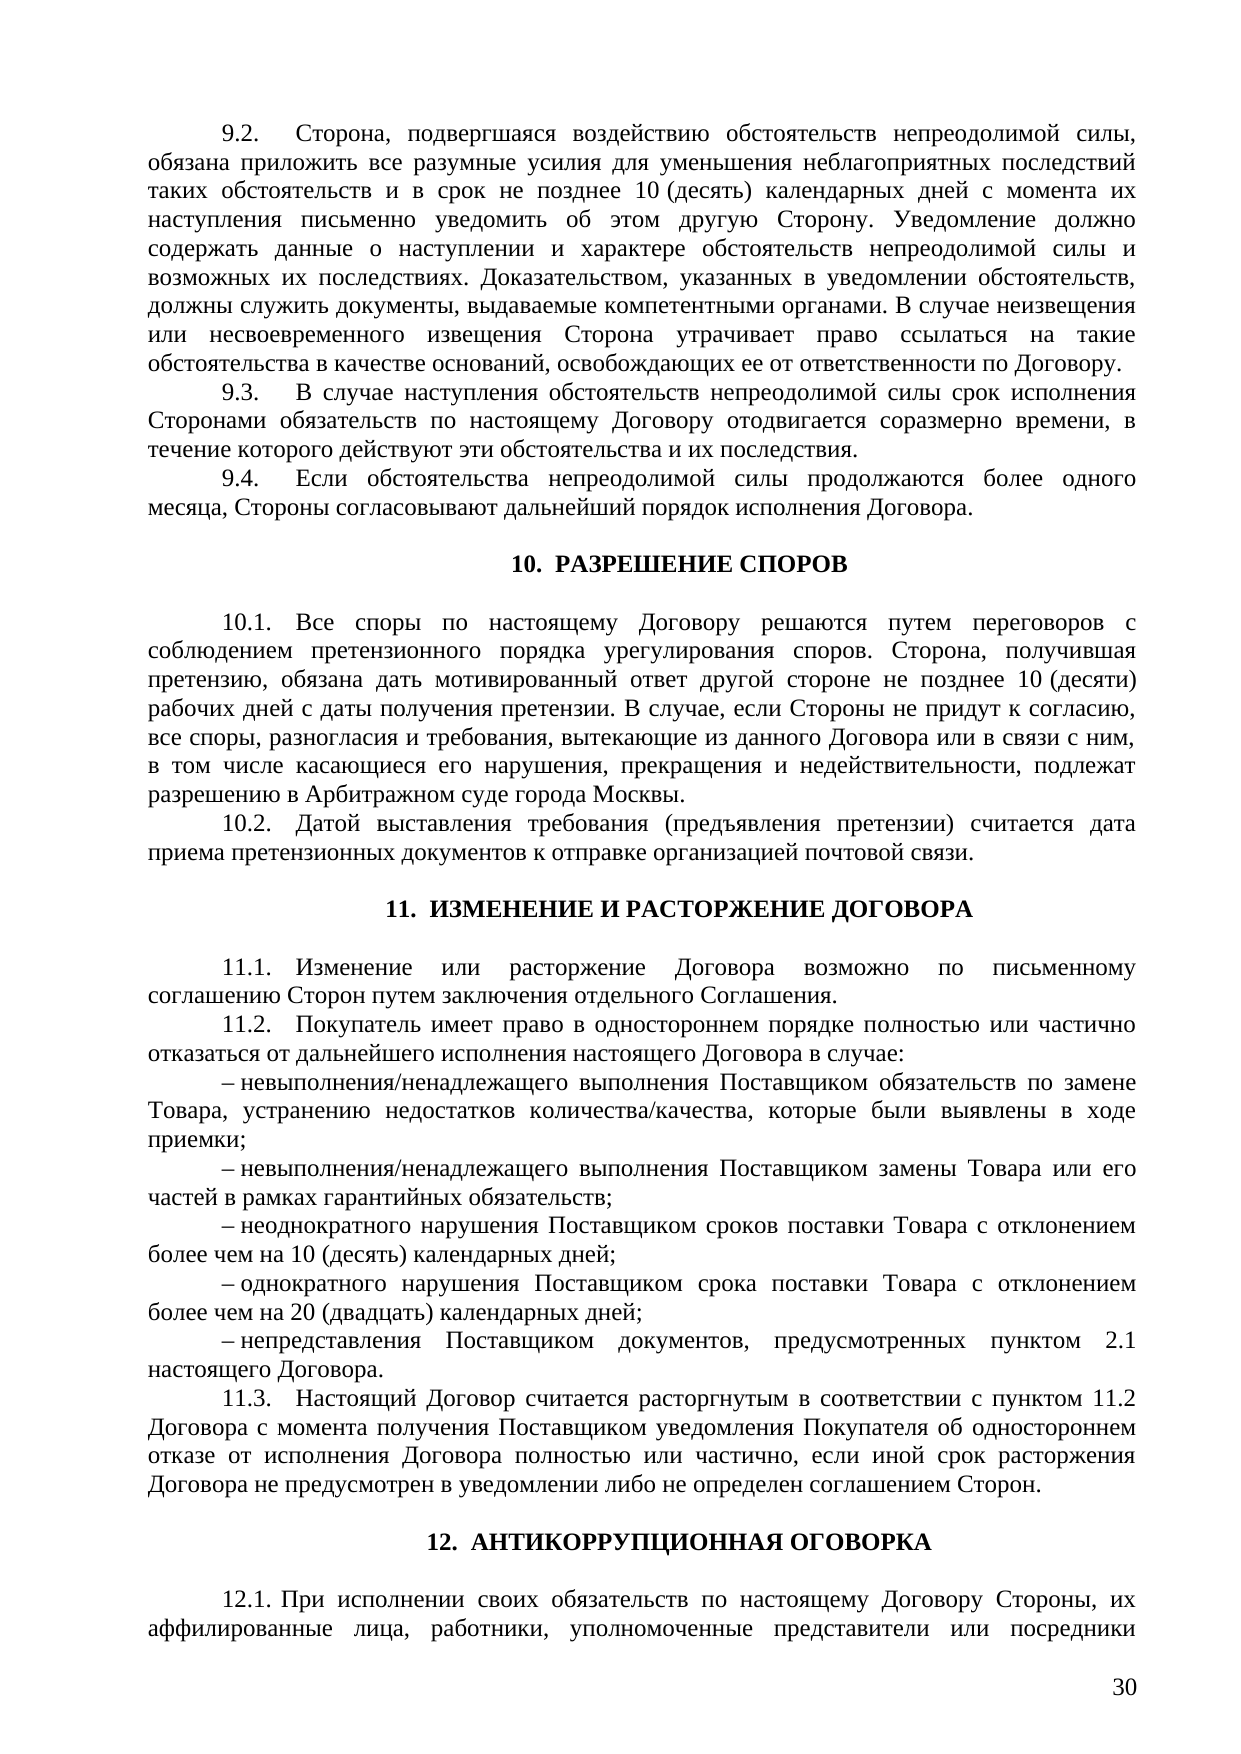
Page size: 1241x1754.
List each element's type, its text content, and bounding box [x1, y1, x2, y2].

list Все споры по настоящему Договору решаются путем переговоров с соблюдением претензионного порядка урегулирования споров. Сторона, получившая претензию, обязана дать мотивированный ответ другой стороне не позднее 10 (десяти) рабочих дней с даты получения претензии. В случае, если Стороны не придут к согласию, все споры, разногласия и требования, вытекающие из данного Договора или в связи с ним, в том числе касающиеся его нарушения, прекращения и недействительности, подлежат разрешению в Арбитражном суде города Москвы. [148, 607, 1137, 808]
list Сторона, подвергшаяся воздействию обстоятельств непреодолимой силы, обязана приложить все разумные усилия для уменьшения неблагоприятных последствий таких обстоятельств и в срок не позднее 10 (десять) календарных дней с момента их наступления письменно уведомить об этом другую Сторону. Уведомление должно содержать данные о наступлении и характере обстоятельств непреодолимой силы и возможных их последствиях. Доказательством, указанных в уведомлении обстоятельств, должны служить документы, выдаваемые компетентными органами. В случае неизвещения или несвоевременного извещения Сторона утрачивает право ссылаться на такие обстоятельства в качестве оснований, освобождающих ее от ответственности по Договору. [148, 118, 1137, 377]
text – неоднократного нарушения Поставщиком сроков поставки Товара с отклонением более чем на 10 (десять) календарных дней; [148, 1211, 1137, 1268]
list В случае наступления обстоятельств непреодолимой силы срок исполнения Сторонами обязательств по настоящему Договору отодвигается соразмерно времени, в течение которого действуют эти обстоятельства и их последствия. [148, 377, 1137, 463]
list АНТИКОРРУПЦИОННАЯ ОГОВОРКА [148, 1527, 1137, 1556]
list РАЗРЕШЕНИЕ СПОРОВ [148, 549, 1137, 578]
text 11.2. Покупатель имеет право в одностороннем порядке полностью или частично отказаться от дальнейшего исполнения настоящего Договора в случае: [148, 1009, 1137, 1067]
list Датой выставления требования (предъявления претензии) считается дата приема претензионных документов к отправке организацией почтовой связи. [148, 808, 1137, 866]
text – невыполнения/ненадлежащего выполнения Поставщиком обязательств по замене Товара, устранению недостатков количества/качества, которые были выявлены в ходе приемки; [148, 1067, 1137, 1153]
text – невыполнения/ненадлежащего выполнения Поставщиком замены Товара или его частей в рамках гарантийных обязательств; [148, 1153, 1137, 1211]
list Если обстоятельства непреодолимой силы продолжаются более одного месяца, Стороны согласовывают дальнейший порядок исполнения Договора. [148, 463, 1137, 521]
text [148, 1584, 1137, 1642]
text 11.1. Изменение или расторжение Договора возможно по письменному соглашению Сторон путем заключения отдельного Соглашения. [148, 952, 1137, 1009]
text – непредставления Поставщиком документов, предусмотренных пунктом 2.1 настоящего Договора. [148, 1326, 1137, 1383]
text – однократного нарушения Поставщиком срока поставки Товара с отклонением более чем на 20 (двадцать) календарных дней; [148, 1268, 1137, 1326]
text 11.3. Настоящий Договор считается расторгнутым в соответствии с пунктом 11.2 Договора с момента получения Поставщиком уведомления Покупателя об одностороннем отказе от исполнения Договора полностью или частично, если иной срок расторжения Договора не предусмотрен в уведомлении либо не определен соглашением Сторон. [148, 1383, 1137, 1498]
list ИЗМЕНЕНИЕ И РАСТОРЖЕНИЕ ДОГОВОРА [148, 894, 1137, 923]
